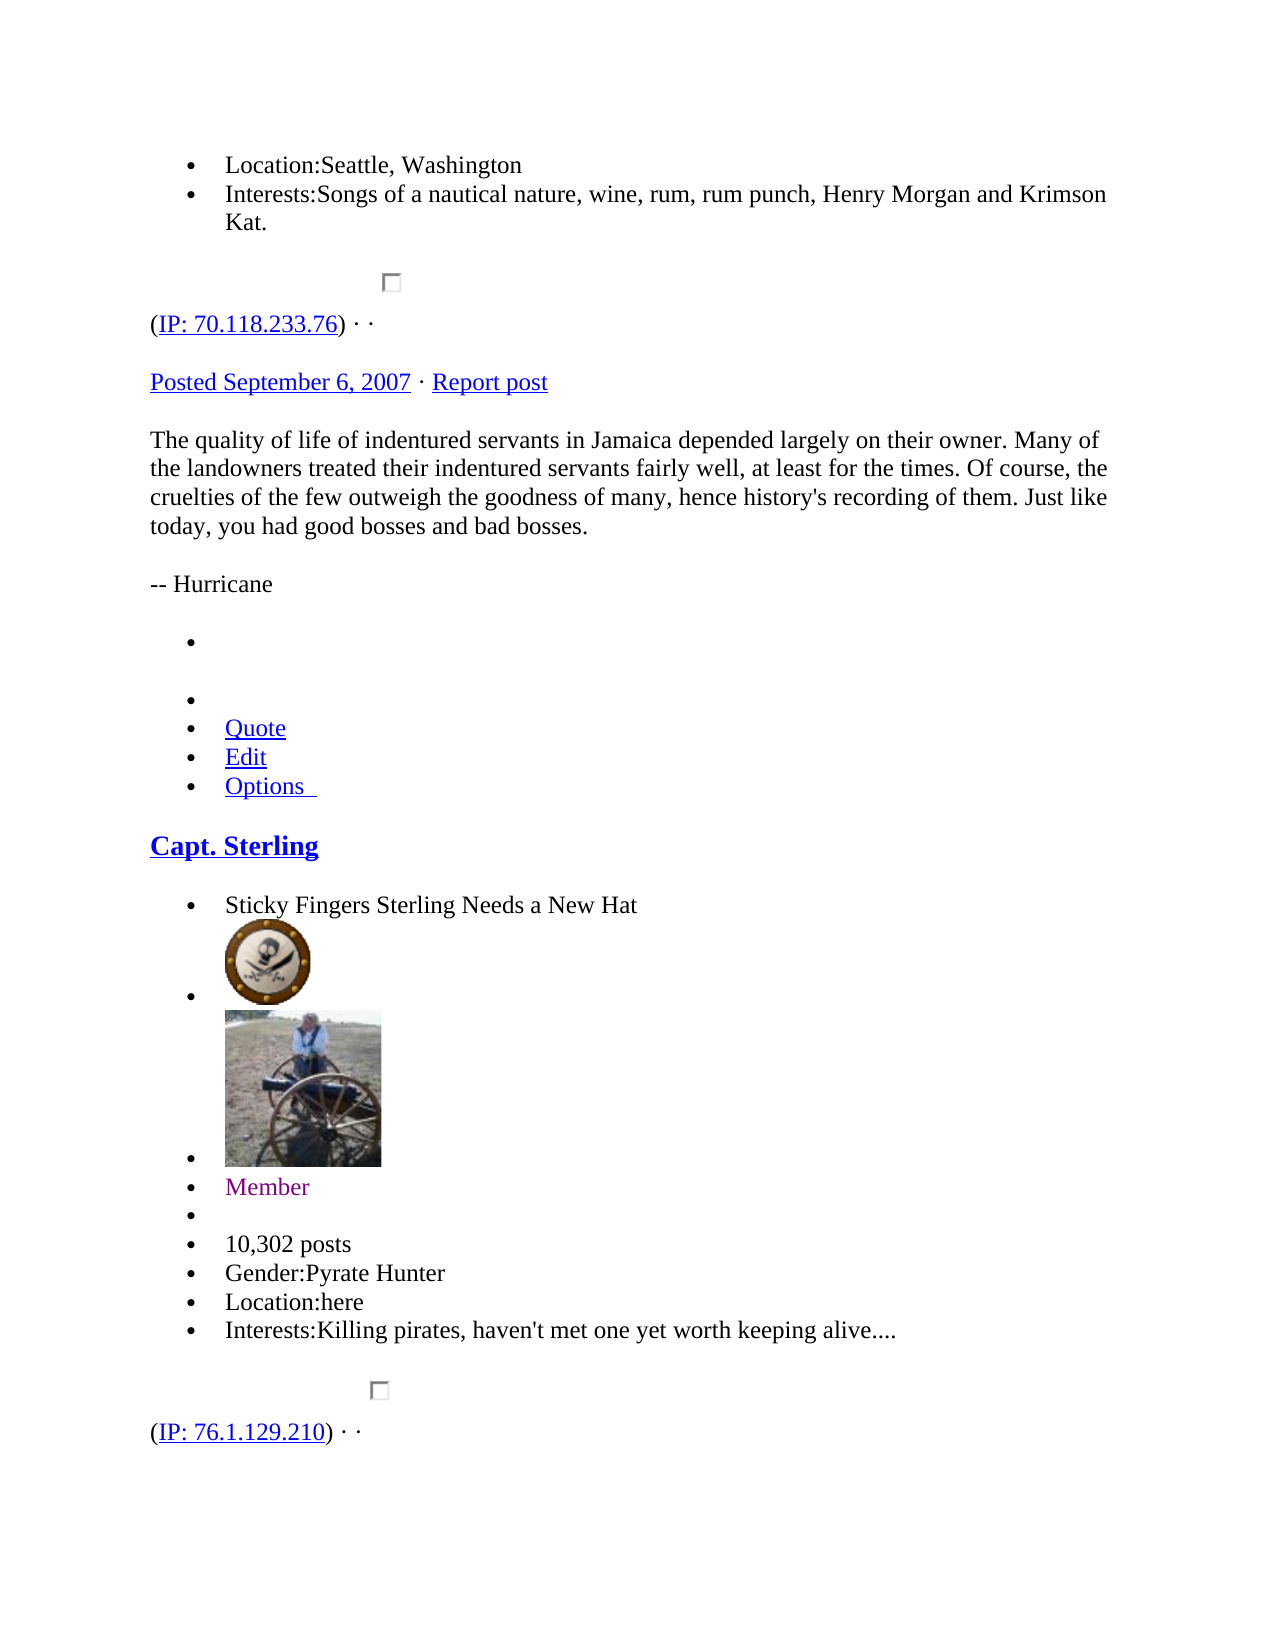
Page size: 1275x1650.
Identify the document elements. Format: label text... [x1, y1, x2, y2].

list 10,302 posts [187, 1229, 1125, 1258]
list Quote [187, 713, 1125, 742]
text (IP: 76.1.129.210) · · [150, 1373, 1125, 1446]
list Sticky Fingers Sterling Needs a New Hat [187, 890, 1125, 919]
list Location:Seattle, Washington [187, 150, 1125, 179]
text Posted September 6, 2007 · Report post [150, 367, 1125, 396]
list Member [187, 1172, 1125, 1200]
picture [225, 919, 311, 1005]
text (IP: 70.118.233.76) · · [150, 265, 1125, 338]
list Edit [187, 742, 1125, 771]
text The quality of life of indentured servants in Jamaica depended largely on their owner. Many of the landowners treated their indentured servants fairly well, at least for the times. Of course, the cruelties of the few outweigh the goodness of many, hence history's recording of them. Just like today, you had good bosses and bad bosses. [150, 425, 1125, 540]
text Capt. Sterling [150, 829, 1125, 861]
text -- Hurricane [150, 569, 1125, 598]
picture [225, 1010, 382, 1167]
list Location:here [187, 1287, 1125, 1315]
list Options [187, 771, 1125, 800]
list Gender:Pyrate Hunter [187, 1258, 1125, 1287]
list Interests:Songs of a nautical nature, wine, rum, rum punch, Henry Morgan and Krimson Kat. [187, 179, 1125, 236]
list Interests:Killing pirates, haven't met one yet worth keeping alive.... [187, 1315, 1125, 1344]
